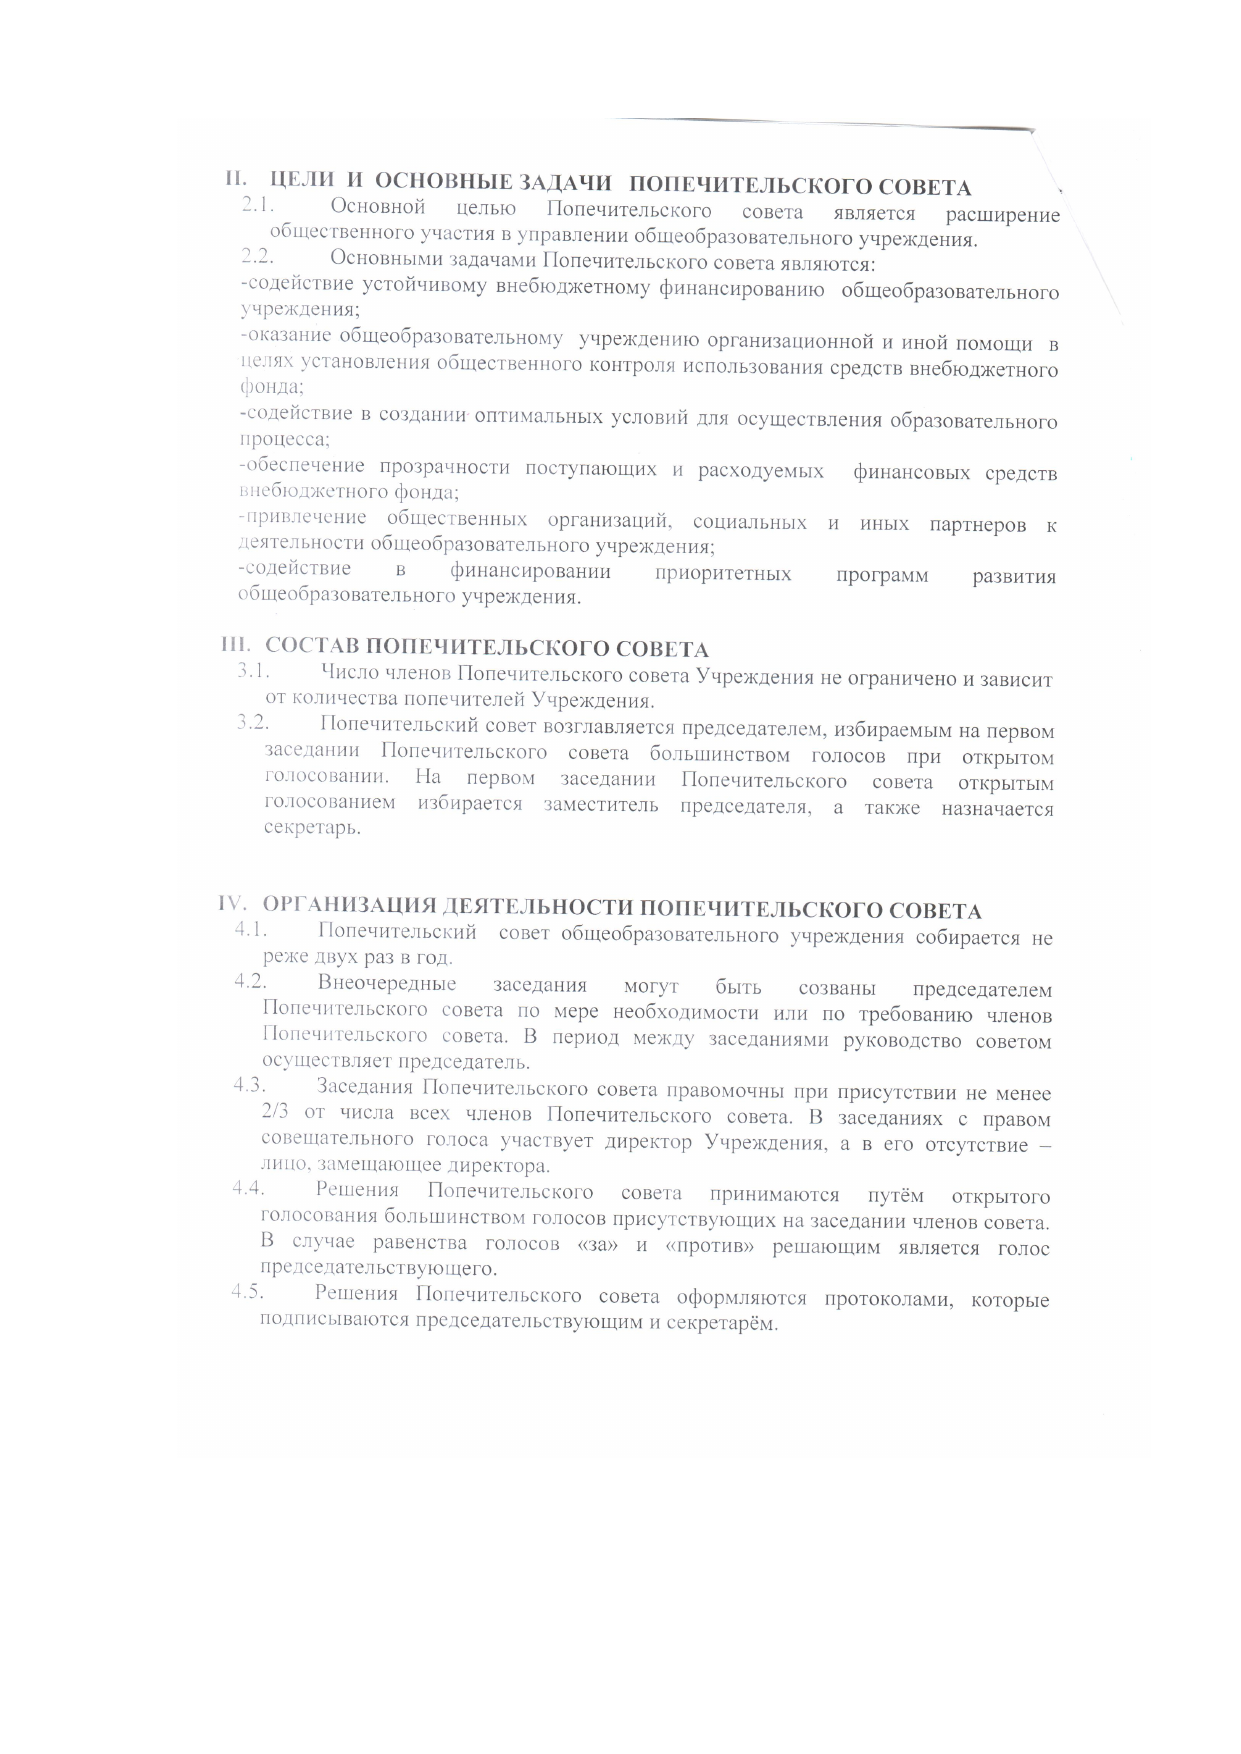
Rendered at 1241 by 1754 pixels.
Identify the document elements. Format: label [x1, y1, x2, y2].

picture [177, 118, 1151, 1458]
